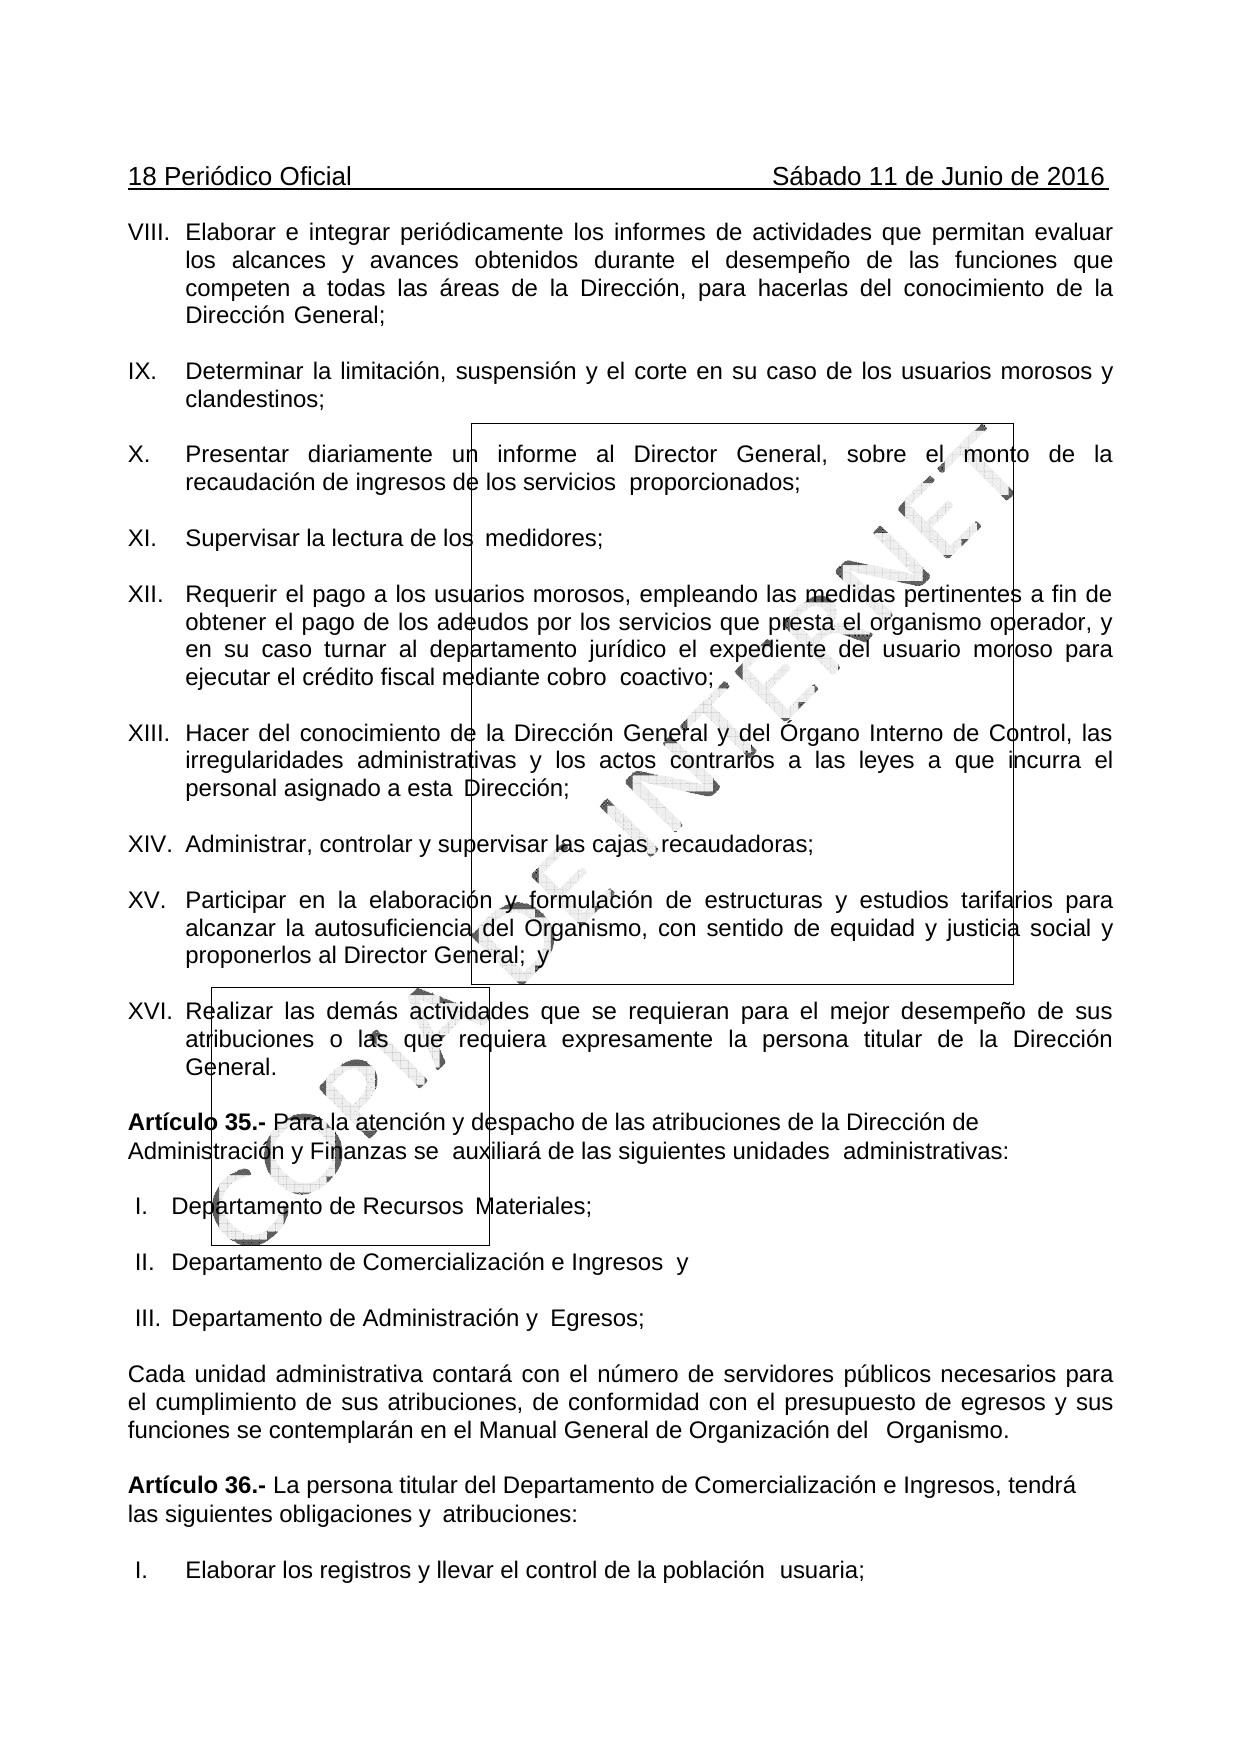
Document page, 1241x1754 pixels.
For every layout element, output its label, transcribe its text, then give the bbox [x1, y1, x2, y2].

text Cada unidad administrativa contará con el número de servidores públicos necesarios para el cumplimiento de sus atribuciones, de conformidad con el presupuesto de egresos y sus funciones se contemplarán en el Manual General de Organización del Organismo. [128, 1360, 1115, 1444]
picture [472, 802, 1013, 830]
picture [212, 1220, 489, 1245]
picture [472, 691, 1013, 719]
picture [472, 857, 1013, 886]
text Artículo 35.- Para la atención y despacho de las atribuciones de la Dirección de Administración y Finanzas se auxiliará de las siguientes unidades administrativas: [128, 1108, 1126, 1164]
text Artículo 36.- La persona titular del Departamento de Comercialización e Ingresos, tendrá las siguientes obligaciones y atribuciones: [128, 1471, 1103, 1527]
list Administrar, controlar y supervisar las cajas recaudadoras; [128, 830, 1126, 857]
list Elaborar e integrar periódicamente los informes de actividades que permitan evaluar los alcances y avances obtenidos durante el desempeño de las funciones que competen a todas las áreas de la Dirección, para hacerlas del conocimiento de la Dirección General; [128, 218, 1114, 329]
picture [212, 1164, 489, 1192]
list Elaborar los registros y llevar el control de la población usuaria; [134, 1556, 1126, 1583]
list Presentar diariamente un informe al Director General, sobre el monto de la recaudación de ingresos de los servicios proporcionados; [128, 440, 1114, 496]
list Participar en la elaboración y formulación de estructuras y estudios tarifarios para alcanzar la autosuficiencia del Organismo, con sentido de equidad y justicia social y proponerlos al Director General; y [128, 886, 1115, 969]
list Determinar la limitación, suspensión y el corte en su caso de los usuarios morosos y clandestinos; [128, 357, 1114, 412]
picture [472, 496, 1013, 523]
list Realizar las demás actividades que se requieran para el mejor desempeño de sus atribuciones o las que requiera expresamente la persona titular de la Dirección General. [128, 997, 1114, 1080]
picture [472, 424, 1013, 440]
list Departamento de Comercialización e Ingresos y [134, 1248, 1126, 1276]
picture [472, 969, 1013, 984]
picture [212, 1080, 489, 1108]
list Departamento de Recursos Materiales; [134, 1192, 1126, 1220]
list Supervisar la lectura de los medidores; [128, 523, 1126, 551]
list Requerir el pago a los usuarios morosos, empleando las medidas pertinentes a fin de obtener el pago de los adeudos por los servicios que presta el organismo operador, y en su caso turnar al departamento jurídico el expediente del usuario moroso para ejecutar el crédito fiscal mediante cobro coactivo; [128, 579, 1114, 691]
picture [472, 551, 1013, 579]
picture [212, 988, 489, 997]
list Departamento de Administración y Egresos; [134, 1304, 1126, 1332]
list Hacer del conocimiento de la Dirección General y del Órgano Interno de Control, las irregularidades administrativas y los actos contrarios a las leyes a que incurra el personal asignado a esta Dirección; [128, 719, 1114, 802]
